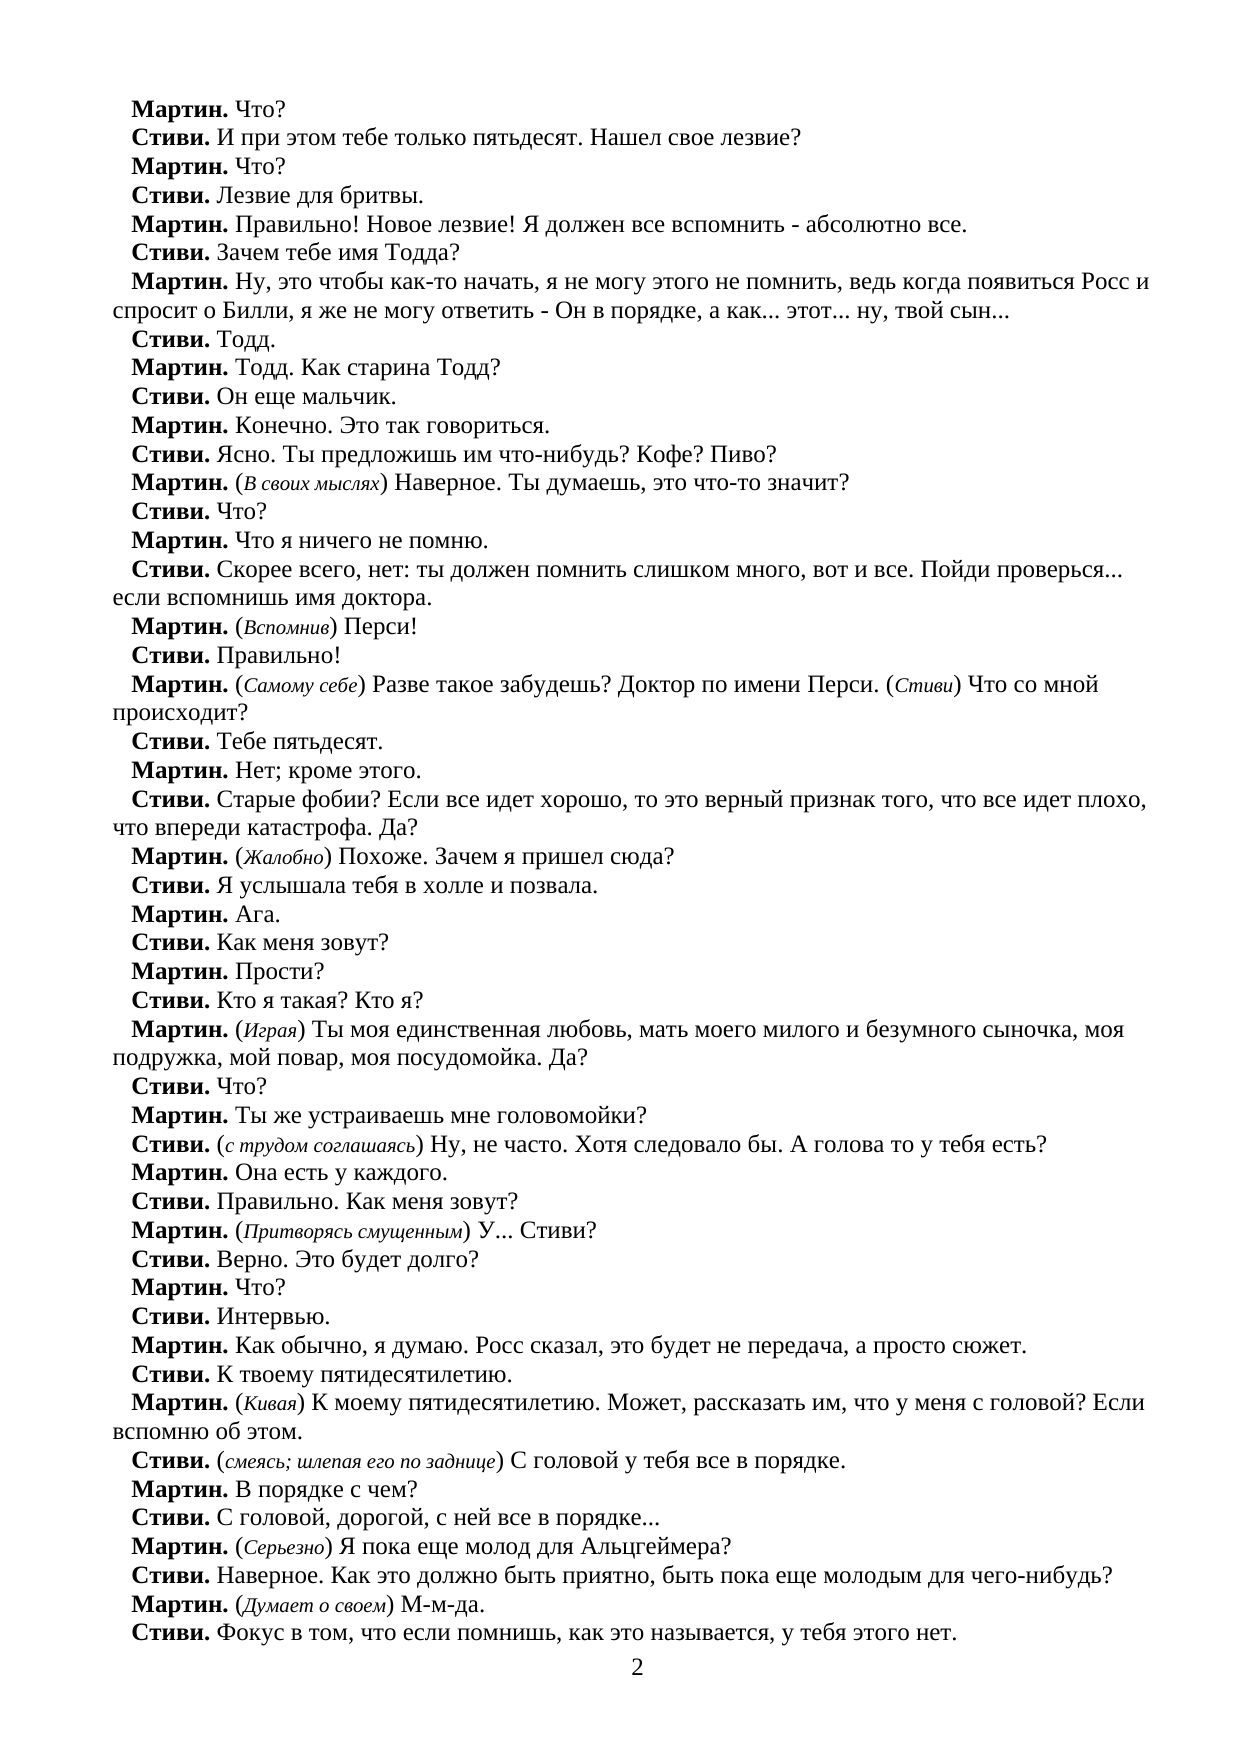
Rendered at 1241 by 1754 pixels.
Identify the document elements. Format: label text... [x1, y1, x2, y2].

text Мартин. Тодд. Как старина Тодд? [112, 352, 1162, 381]
text Стиви. Скорее всего, нет: ты должен помнить слишком много, вот и все. Пойди проверься... если вспомнишь имя доктора. [112, 554, 1162, 611]
text Мартин. (Кивая) К моему пятидесятилетию. Может, рассказать им, что у меня с головой? Если вспомню об этом. [112, 1387, 1162, 1445]
text Мартин. Ага. [112, 899, 1162, 927]
text Мартин. Нет; кроме этого. [112, 755, 1162, 784]
text Стиви. Фокус в том, что если помнишь, как это называется, у тебя этого нет. [112, 1617, 1162, 1646]
text Стиви. Как меня зовут? [112, 927, 1162, 956]
text Мартин. Что? [112, 1272, 1162, 1301]
text Стиви. Правильно! [112, 640, 1162, 669]
text Мартин. В порядке с чем? [112, 1474, 1162, 1502]
text Мартин. Правильно! Новое лезвие! Я должен все вспомнить - абсолютно все. [112, 209, 1162, 237]
text Мартин. (Думает о своем) М-м-да. [112, 1589, 1162, 1617]
text Стиви. Он еще мальчик. [112, 381, 1162, 410]
text Стиви. Что? [112, 496, 1162, 525]
text Мартин. Прости? [112, 956, 1162, 985]
text Мартин. (Серьезно) Я пока еще молод для Альцгеймера? [112, 1531, 1162, 1560]
text Мартин. Она есть у каждого. [112, 1157, 1162, 1186]
text Стиви. Кто я такая? Кто я? [112, 985, 1162, 1014]
text Мартин. (Играя) Ты моя единственная любовь, мать моего милого и безумного сыночка, моя подружка, мой повар, моя посудомойка. Да? [112, 1014, 1162, 1071]
text Мартин. (Жалобно) Похоже. Зачем я пришел сюда? [112, 841, 1162, 870]
text Мартин. Ну, это чтобы как-то начать, я не могу этого не помнить, ведь когда появиться Росс и спросит о Билли, я же не могу ответить - Он в порядке, а как... этот... ну, твой сын... [112, 266, 1162, 324]
text Стиви. Я услышала тебя в холле и позвала. [112, 870, 1162, 899]
text Стиви. Тебе пятьдесят. [112, 726, 1162, 755]
text Мартин. (Вспомнив) Перси! [112, 611, 1162, 640]
text Мартин. Что? [112, 94, 1162, 122]
text Мартин. (Притворясь смущенным) У... Стиви? [112, 1215, 1162, 1244]
text Мартин. (Самому себе) Разве такое забудешь? Доктор по имени Перси. (Стиви) Что со мной происходит? [112, 669, 1162, 726]
text Стиви. Тодд. [112, 324, 1162, 352]
text Стиви. С головой, дорогой, с ней все в порядке... [112, 1502, 1162, 1531]
text Мартин. (В своих мыслях) Наверное. Ты думаешь, это что-то значит? [112, 467, 1162, 496]
text Стиви. (смеясь; шлепая его по заднице) С головой у тебя все в порядке. [112, 1445, 1162, 1474]
text Стиви. Ясно. Ты предложишь им что-нибудь? Кофе? Пиво? [112, 439, 1162, 467]
text Стиви. Что? [112, 1071, 1162, 1100]
text Стиви. Наверное. Как это должно быть приятно, быть пока еще молодым для чего-нибудь? [112, 1560, 1162, 1589]
text Стиви. Зачем тебе имя Тодда? [112, 237, 1162, 266]
text Стиви. Лезвие для бритвы. [112, 180, 1162, 209]
text Стиви. Старые фобии? Если все идет хорошо, то это верный признак того, что все идет плохо, что впереди катастрофа. Да? [112, 784, 1162, 841]
text Стиви. Правильно. Как меня зовут? [112, 1186, 1162, 1215]
text Стиви. Интервью. [112, 1301, 1162, 1330]
text Стиви. Верно. Это будет долго? [112, 1244, 1162, 1272]
text Стиви. И при этом тебе только пятьдесят. Нашел свое лезвие? [112, 122, 1162, 151]
text Мартин. Как обычно, я думаю. Росс сказал, это будет не передача, а просто сюжет. [112, 1330, 1162, 1359]
text Мартин. Что я ничего не помню. [112, 525, 1162, 554]
text Мартин. Ты же устраиваешь мне головомойки? [112, 1100, 1162, 1129]
text Мартин. Конечно. Это так говориться. [112, 410, 1162, 439]
text Мартин. Что? [112, 151, 1162, 180]
text Стиви. (с трудом соглашаясь) Ну, не часто. Хотя следовало бы. А голова то у тебя есть? [112, 1129, 1162, 1157]
text Стиви. К твоему пятидесятилетию. [112, 1359, 1162, 1387]
